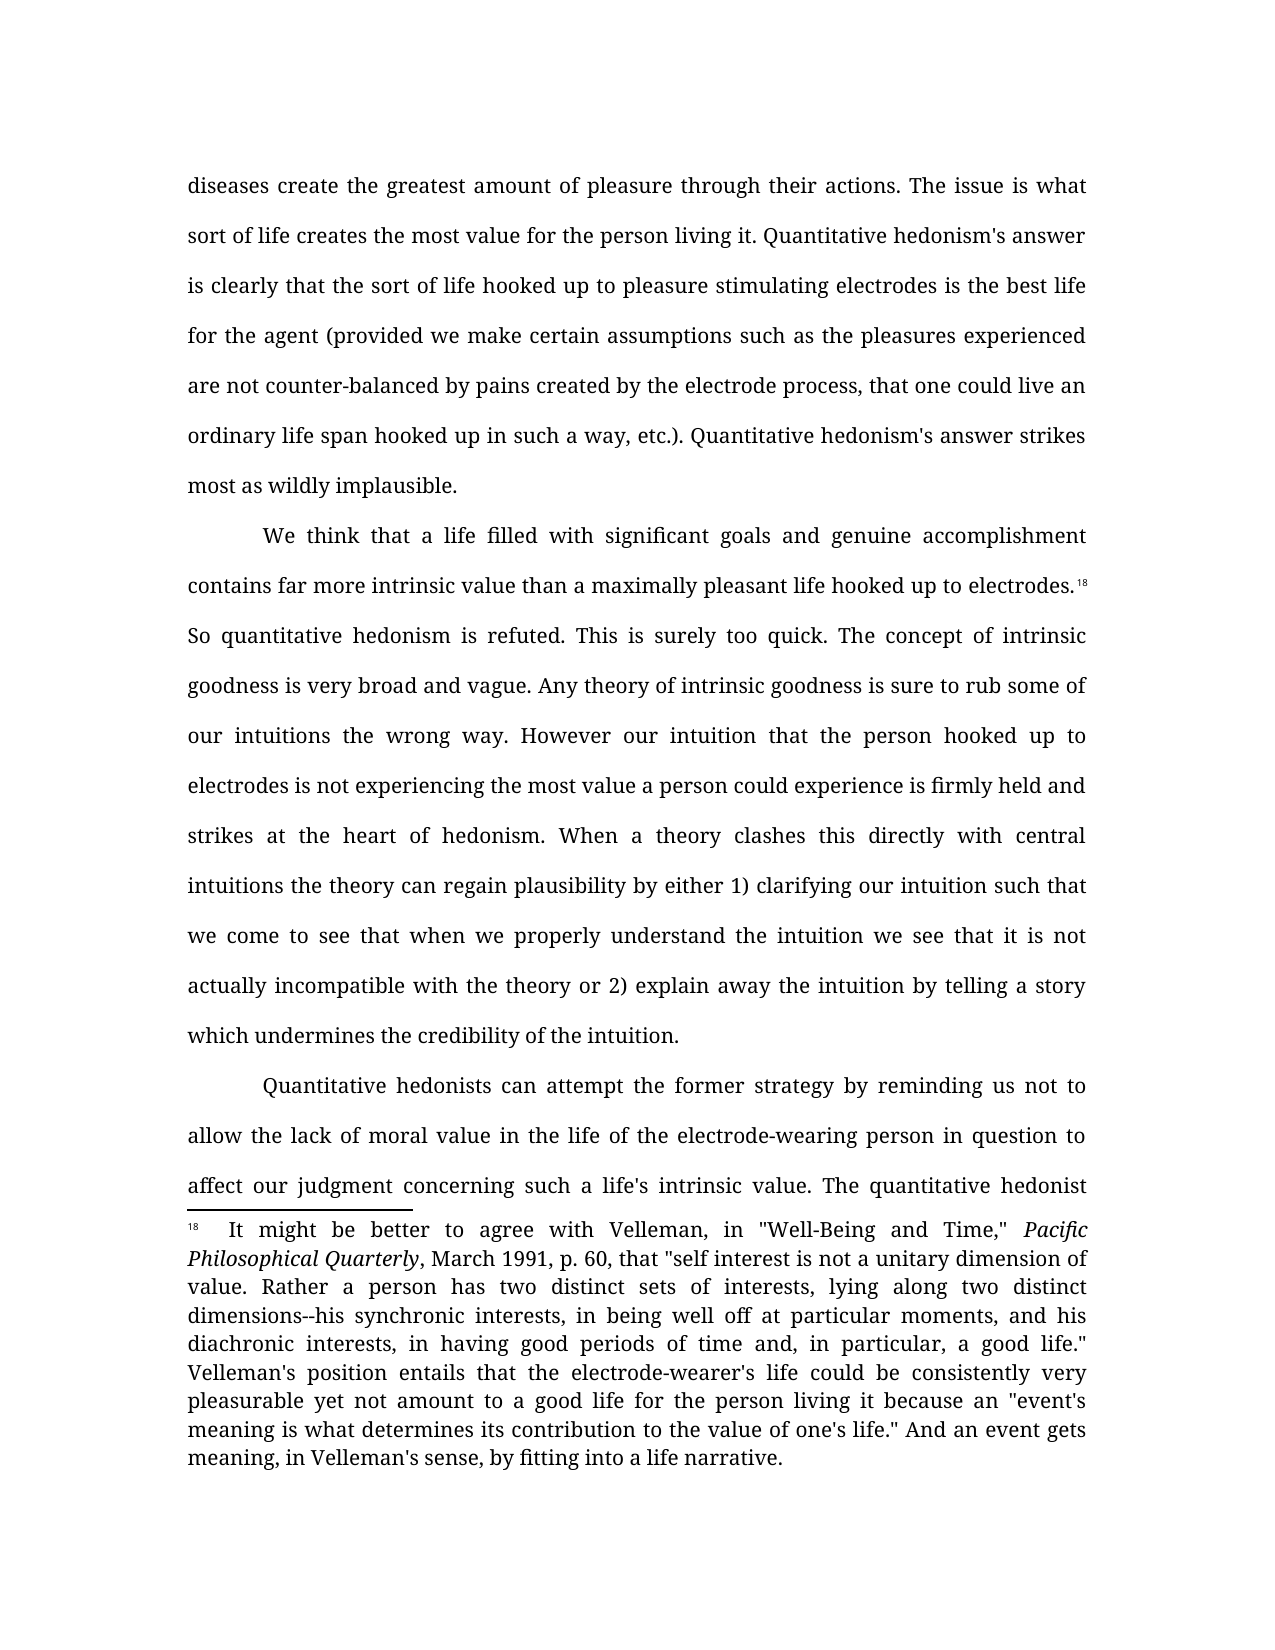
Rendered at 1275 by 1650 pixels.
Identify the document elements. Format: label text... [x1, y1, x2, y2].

text We think that a life filled with significant goals and genuine accomplishment contains far more intrinsic value than a maximally pleasant life hooked up to electrodes. So quantitative hedonism is refuted. This is surely too quick. The concept of intrinsic goodness is very broad and vague. Any theory of intrinsic goodness is sure to rub some of our intuitions the wrong way. However our intuition that the person hooked up to electrodes is not experiencing the most value a person could experience is firmly held and strikes at the heart of hedonism. When a theory clashes this directly with central intuitions the theory can regain plausibility by either 1) clarifying our intuition such that we come to see that when we properly understand the intuition we see that it is not actually incompatible with the theory or 2) explain away the intuition by telling a story which undermines the credibility of the intuition. [187, 500, 1087, 1050]
text Clearly there is no sensation which is transparently identical to 'the good' and hence hedonism fails Moore's "open question" argument. But this now seems to show very little. If we are to resist equating the sensation of pleasure with the good we must have further reasons beyond conceptual non-identity. But these further reasons are not hard to find. First, there is Nozick's example of an experience machine. Suppose one could be hooked up to electrodes which would stimulate the pleasure centers of one's brain such that one would experience the maximal amount of the sensation of pleasure possible. Would such a life contain more value to the person living the life than any other type of life imaginable? It is important to have the right question before one here. The issue is not if this life is the most valuable. It could easily be that those who feed the homeless or cure diseases create the greatest amount of pleasure through their actions. The issue is what sort of life creates the most value for the person living it. Quantitative hedonism's answer is clearly that the sort of life hooked up to pleasure stimulating electrodes is the best life for the agent (provided we make certain assumptions such as the pleasures experienced are not counter-balanced by pains created by the electrode process, that one could live an ordinary life span hooked up in such a way, etc.). Quantitative hedonism's answer strikes most as wildly implausible. [187, 150, 1087, 500]
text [187, 1050, 1087, 1200]
